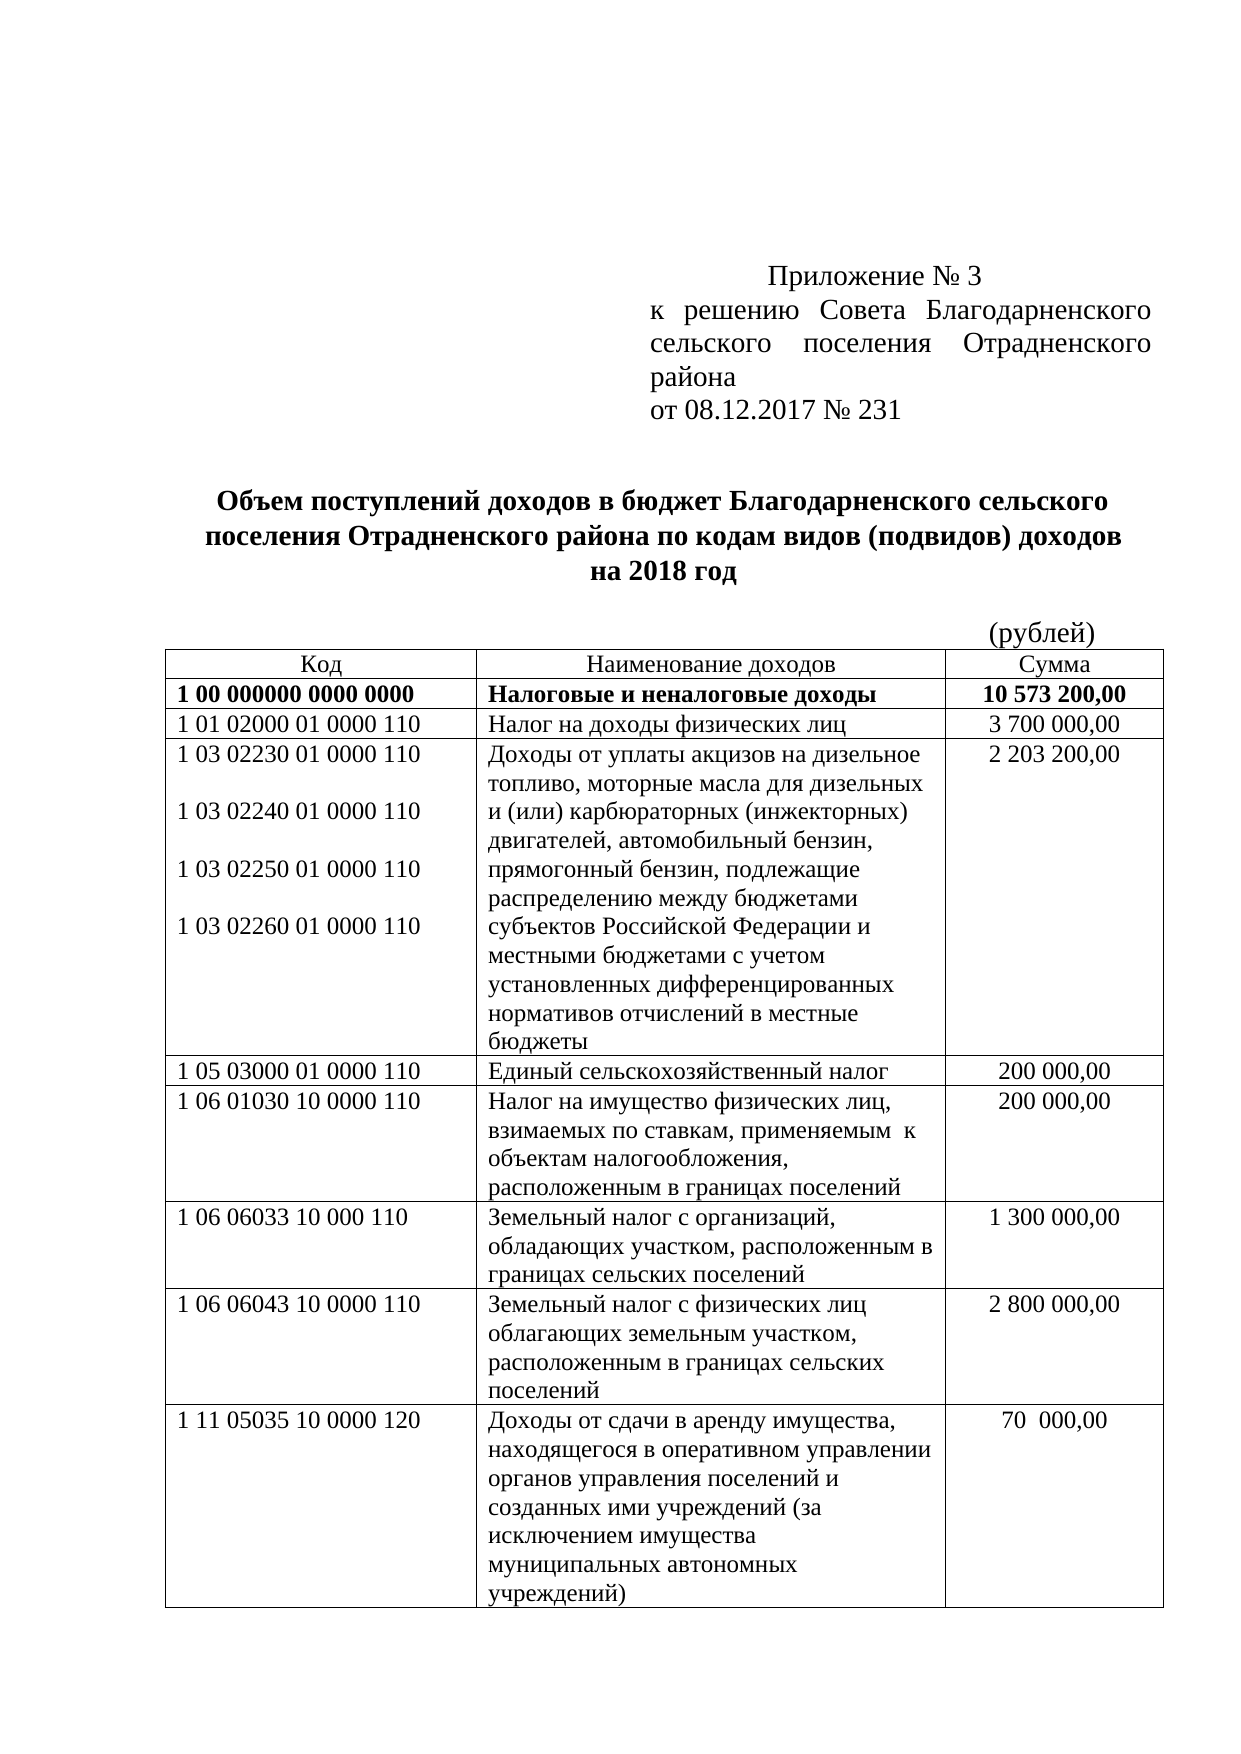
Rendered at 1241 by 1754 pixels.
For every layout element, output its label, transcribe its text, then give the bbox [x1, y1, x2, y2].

table_cell Налог на имущество физических лиц, взимаемых по ставкам, применяемым к объектам налогообложения, расположенным в границах поселений [477, 1086, 945, 1201]
text (рублей) [988, 615, 1152, 648]
table_cell 2 203 200,00 [946, 739, 1163, 1055]
table_cell 10 573 200,00 [946, 679, 1163, 708]
table_cell Доходы от уплаты акцизов на дизельное топливо, моторные масла для дизельных и (или) карбюраторных (инжекторных) двигателей, автомобильный бензин, прямогонный бензин, подлежащие распределению между бюджетами субъектов Российской Федерации и местными бюджетами с учетом установленных дифференцированных нормативов отчислений в местные бюджеты [477, 739, 945, 1055]
table_cell Доходы от сдачи в аренду имущества, находящегося в оперативном управлении органов управления поселений и созданных ими учреждений (за исключением имущества муниципальных автономных учреждений) [477, 1405, 945, 1607]
table_cell 1 03 02230 01 0000 110 1 03 02240 01 0000 110 1 03 02250 01 0000 110 1 03 02260 01 0000 110 [166, 739, 476, 1055]
table_cell 1 06 06043 10 0000 110 [166, 1289, 476, 1404]
table_header Наименование доходов [477, 650, 945, 678]
text Приложение № 3 [693, 258, 1152, 292]
table_cell 1 06 01030 10 0000 110 [166, 1086, 476, 1201]
table_cell 3 700 000,00 [946, 709, 1163, 738]
table_cell 1 06 06033 10 000 110 [166, 1202, 476, 1288]
table_cell 70 000,00 [946, 1405, 1163, 1607]
table_cell Земельный налог с организаций, обладающих участком, расположенным в границах сельских поселений [477, 1202, 945, 1288]
table_cell 1 01 02000 01 0000 110 [166, 709, 476, 738]
text Объем поступлений доходов в бюджет Благодарненского сельского поселения Отрадненского района по кодам видов (подвидов) доходов на 2018 год [187, 483, 1137, 586]
table_cell 2 800 000,00 [946, 1289, 1163, 1404]
table_cell 1 300 000,00 [946, 1202, 1163, 1288]
table_header Код [166, 650, 476, 678]
table_cell 200 000,00 [946, 1086, 1163, 1201]
table_cell 1 00 000000 0000 0000 [166, 679, 476, 708]
table_cell 1 11 05035 10 0000 120 [166, 1405, 476, 1607]
table_cell Земельный налог с физических лиц облагающих земельным участком, расположенным в границах сельских поселений [477, 1289, 945, 1404]
table_cell Налог на доходы физических лиц [477, 709, 945, 738]
table_cell Налоговые и неналоговые доходы [477, 679, 945, 708]
text к решению Совета Благодарненского сельского поселения Отрадненского района [650, 292, 1152, 392]
table_header Сумма [946, 650, 1163, 678]
table_cell Единый сельскохозяйственный налог [477, 1056, 945, 1085]
text от 08.12.2017 № 231 [650, 392, 1152, 426]
table_cell 1 05 03000 01 0000 110 [166, 1056, 476, 1085]
table_cell 200 000,00 [946, 1056, 1163, 1085]
